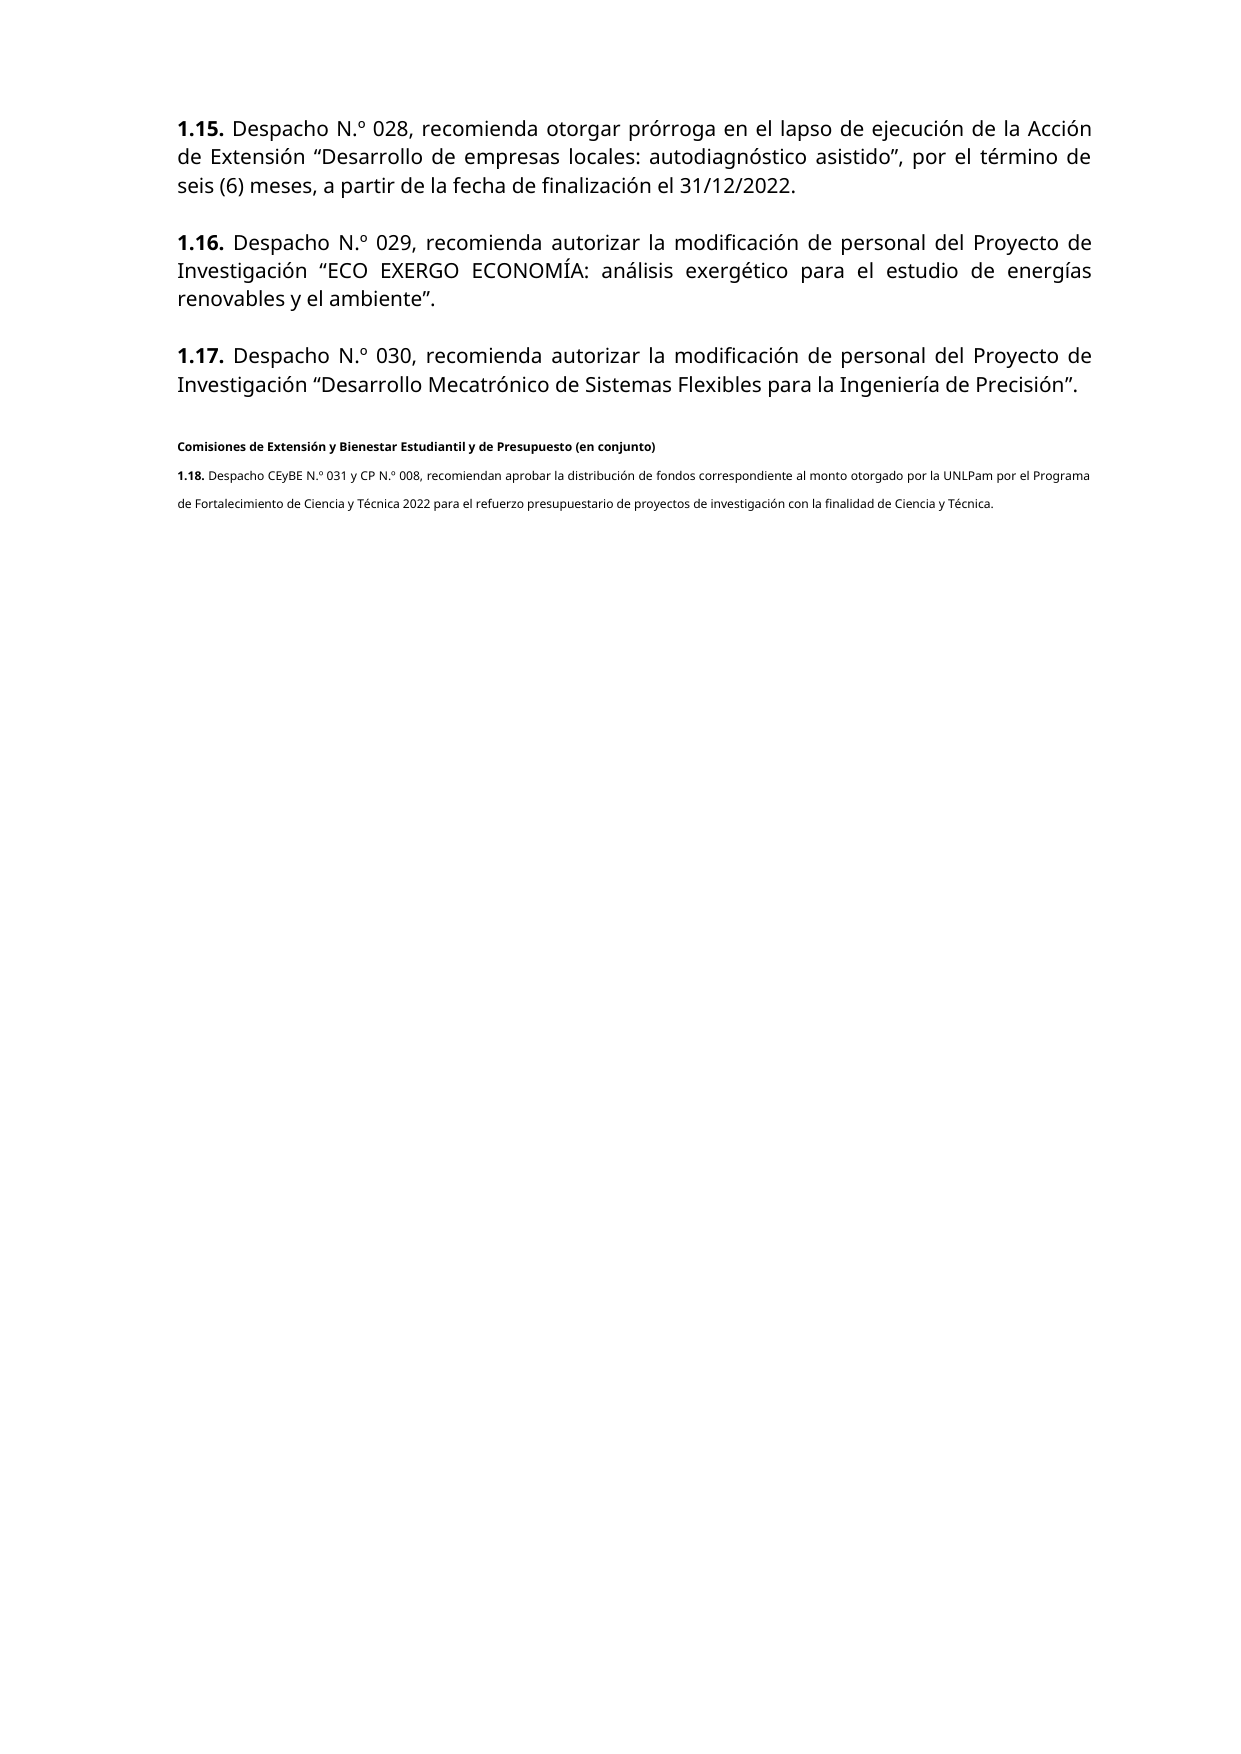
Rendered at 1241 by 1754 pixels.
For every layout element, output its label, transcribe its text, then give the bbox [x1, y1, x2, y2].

text 1.15. Despacho N.º 028, recomienda otorgar prórroga en el lapso de ejecución de la Acción de Extensión “Desarrollo de empresas locales: autodiagnóstico asistido”, por el término de seis (6) meses, a partir de la fecha de finalización el 31/12/2022. [177, 114, 1092, 199]
text 1.17. Despacho N.º 030, recomienda autorizar la modificación de personal del Proyecto de Investigación “Desarrollo Mecatrónico de Sistemas Flexibles para la Ingeniería de Precisión”. [177, 341, 1092, 398]
text Comisiones de Extensión y Bienestar Estudiantil y de Presupuesto (en conjunto) [177, 427, 1092, 455]
text 1.18. Despacho CEyBE N.º 031 y CP N.º 008, recomiendan aprobar la distribución de fondos correspondiente al monto otorgado por la UNLPam por el Programa de Fortalecimiento de Ciencia y Técnica 2022 para el refuerzo presupuestario de proyectos de investigación con la finalidad de Ciencia y Técnica. [177, 455, 1092, 512]
text 1.16. Despacho N.º 029, recomienda autorizar la modificación de personal del Proyecto de Investigación “ECO EXERGO ECONOMÍA: análisis exergético para el estudio de energías renovables y el ambiente”. [177, 228, 1092, 313]
